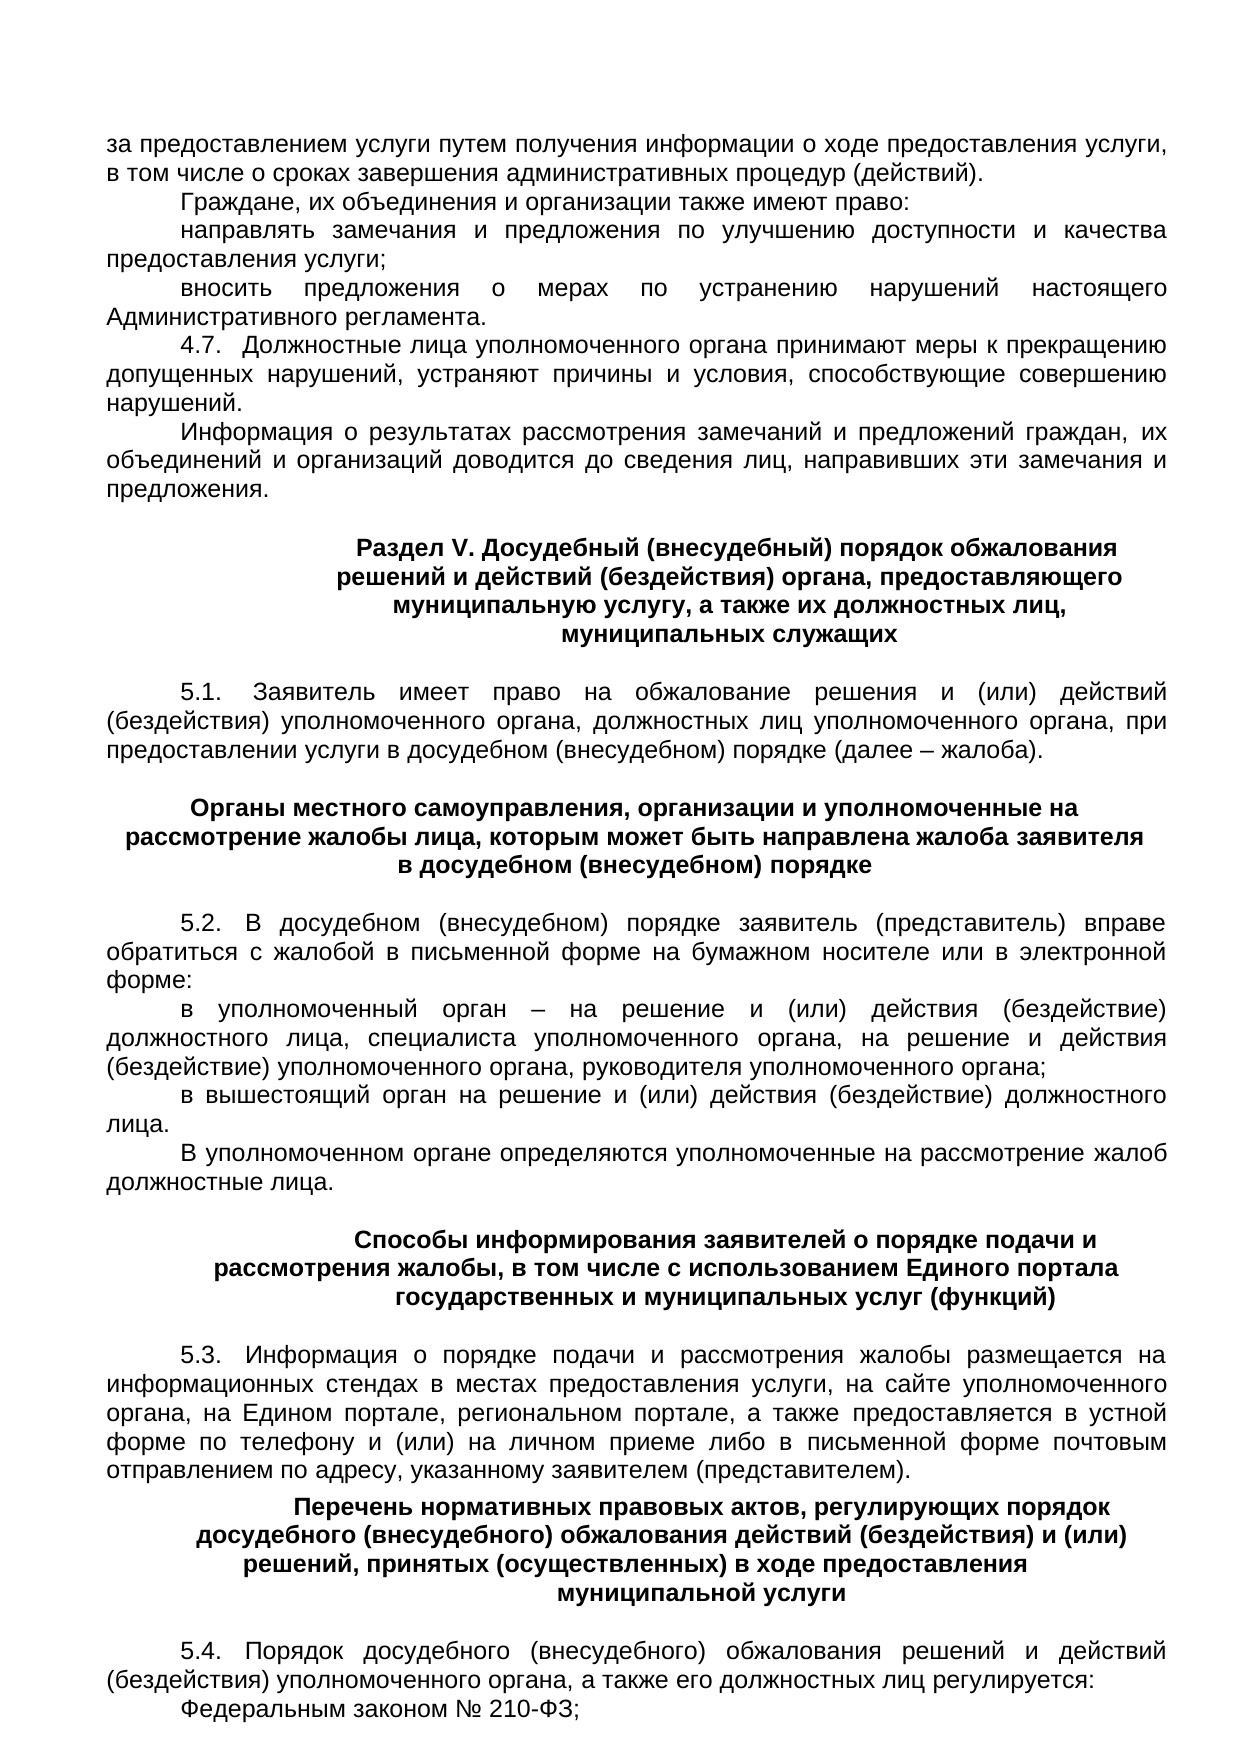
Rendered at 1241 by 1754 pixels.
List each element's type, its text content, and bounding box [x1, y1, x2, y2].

text вносить предложения о мерах по устранению нарушений настоящего Административного регламента. [106, 273, 1167, 330]
text Информация о результатах рассмотрения замечаний и предложений граждан, их объединений и организаций доводится до сведения лиц, направивших эти замечания и предложения. [106, 417, 1167, 503]
list Порядок досудебного (внесудебного) обжалования решений и действий (бездействия) уполномоченного органа, а также его должностных лиц регулируется: [106, 1636, 1167, 1693]
text государственных и муниципальных услуг (функций) [283, 1282, 1167, 1311]
text Федеральным законом № 210-ФЗ; [106, 1693, 1167, 1722]
subtitle Органы местного самоуправления, организации и уполномоченные на рассмотрение жалобы лица, которым может быть направлена жалоба заявителя в досудебном (внесудебном) порядке [114, 793, 1154, 879]
text в вышестоящий орган на решение и (или) действия (бездействие) должностного лица. [106, 1080, 1167, 1138]
text направлять замечания и предложения по улучшению доступности и качества предоставления услуги; [106, 215, 1167, 273]
text в уполномоченный орган – на решение и (или) действия (бездействие) должностного лица, специалиста уполномоченного органа, на решение и действия (бездействие) уполномоченного органа, руководителя уполномоченного органа; [106, 994, 1167, 1080]
list Информация о порядке подачи и рассмотрения жалобы размещается на информационных стендах в местах предоставления услуги, на сайте уполномоченного органа, на Едином портале, региональном портале, а также предоставляется в устной форме по телефону и (или) на личном приеме либо в письменной форме почтовым отправлением по адресу, указанному заявителем (представителем). [106, 1340, 1167, 1484]
subtitle Способы информирования заявителей о порядке подачи и рассмотрения жалобы, в том числе с использованием Единого портала [164, 1224, 1167, 1282]
list Должностные лица уполномоченного органа принимают меры к прекращению допущенных нарушений, устраняют причины и условия, способствующие совершению нарушений. [106, 330, 1167, 417]
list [106, 129, 1167, 187]
subtitle Перечень нормативных правовых актов, регулирующих порядок досудебного (внесудебного) обжалования действий (бездействия) и (или) [156, 1492, 1167, 1549]
text Граждане, их объединения и организации также имеют право: [106, 187, 1167, 215]
subtitle Раздел V. Досудебный (внесудебный) порядок обжалования решений и действий (бездействия) органа, предоставляющего муниципальную услугу, а также их должностных лиц, муниципальных служащих [291, 533, 1167, 648]
list Заявитель имеет право на обжалование решения и (или) действий (бездействия) уполномоченного органа, должностных лиц уполномоченного органа, при предоставлении услуги в досудебном (внесудебном) порядке (далее – жалоба). [106, 677, 1167, 764]
list В досудебном (внесудебном) порядке заявитель (представитель) вправе обратиться с жалобой в письменной форме на бумажном носителе или в электронной форме: [106, 908, 1167, 994]
text В уполномоченном органе определяются уполномоченные на рассмотрение жалоб должностные лица. [106, 1138, 1167, 1195]
text решений, принятых (осуществленных) в ходе предоставления муниципальной услуги [224, 1549, 1047, 1607]
